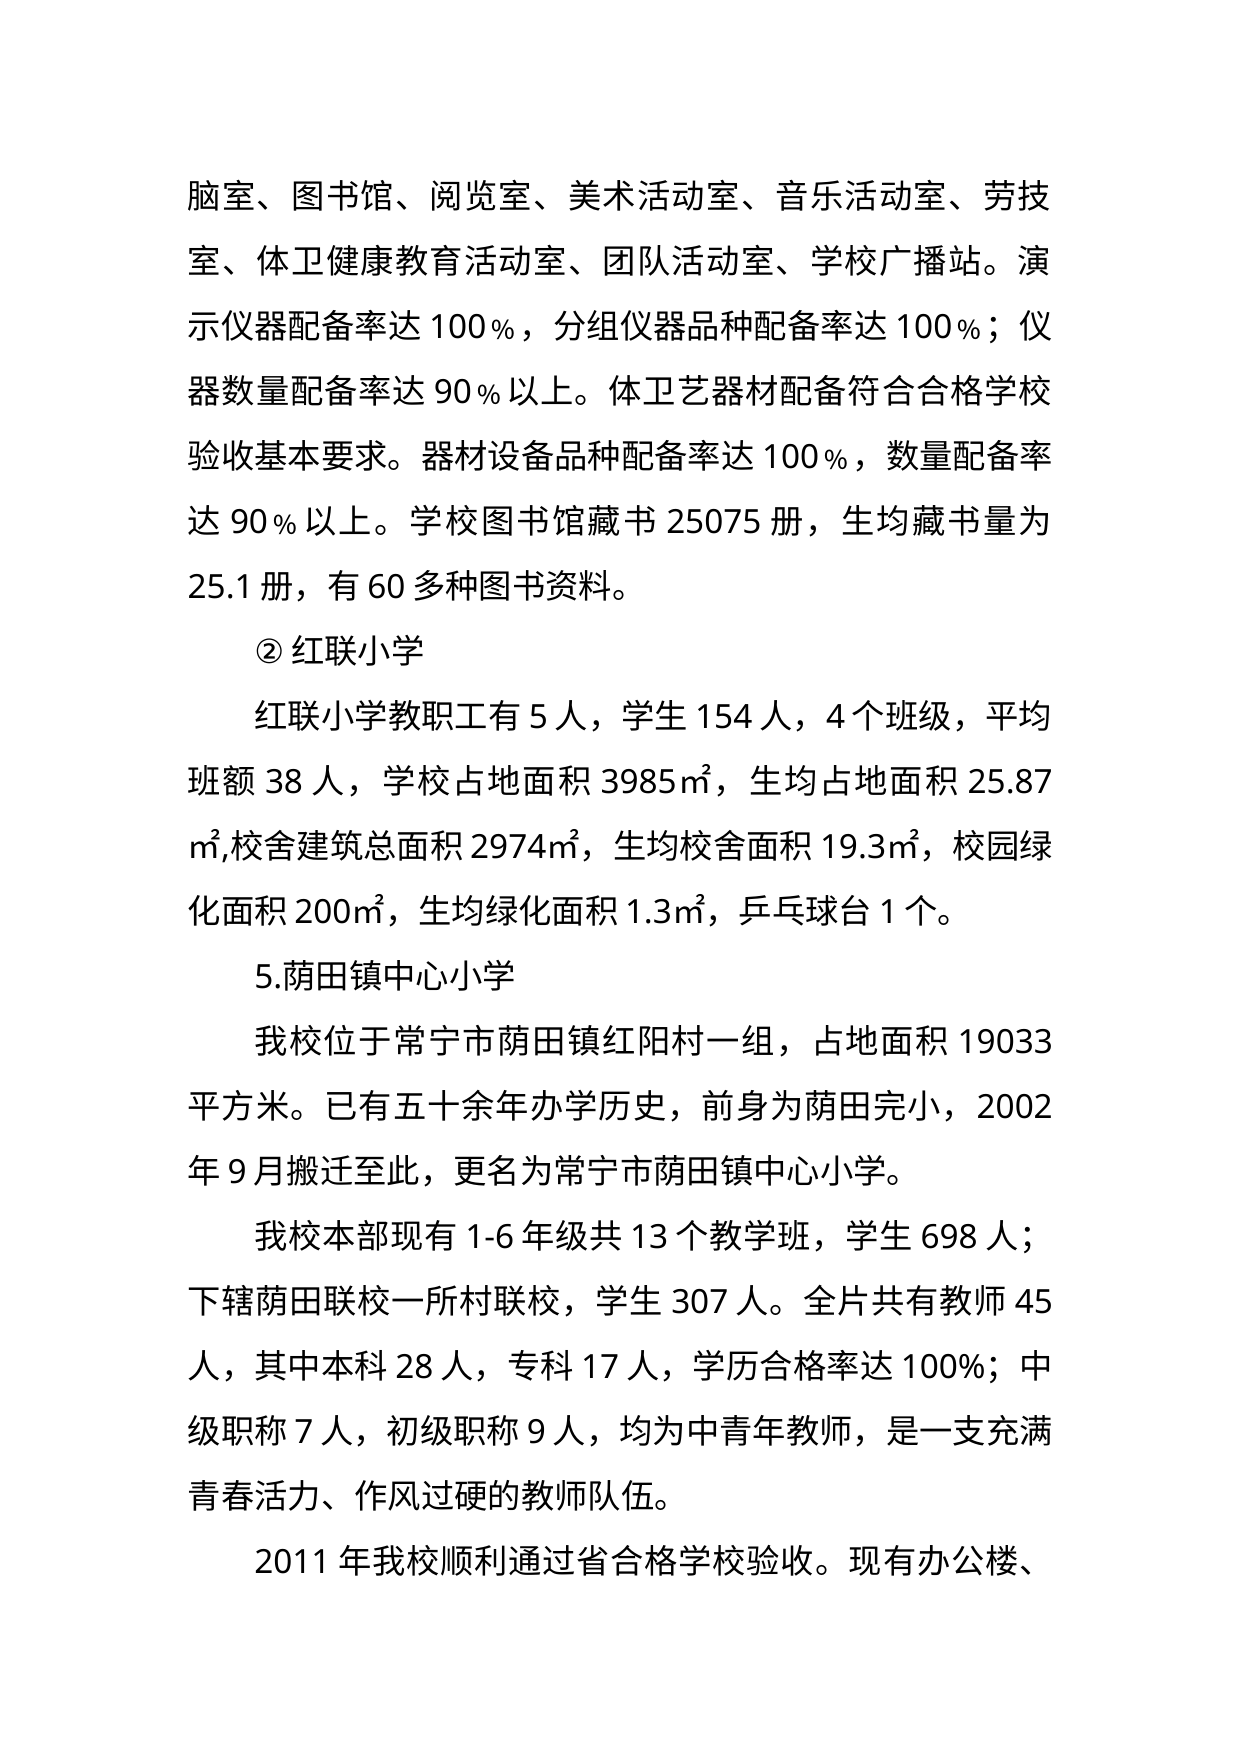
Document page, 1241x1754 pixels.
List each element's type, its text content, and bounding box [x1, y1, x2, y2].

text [187, 1527, 1053, 1592]
text 红联小学教职工有5人，学生154人，4个班级，平均班额38人，学校占地面积3985㎡，生均占地面积25.87㎡,校舍建筑总面积2974㎡，生均校舍面积19.3㎡，校园绿化面积200㎡，生均绿化面积1.3㎡，乒乓球台1个。 [187, 682, 1053, 942]
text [187, 162, 1053, 617]
text 我校本部现有1-6年级共13个教学班，学生698人；下辖荫田联校一所村联校，学生307人。全片共有教师45人，其中本科28人，专科17人，学历合格率达100%；中级职称7人，初级职称9人，均为中青年教师，是一支充满青春活力、作风过硬的教师队伍。 [187, 1202, 1053, 1527]
text 5.荫田镇中心小学 [187, 942, 1053, 1007]
text ②红联小学 [187, 617, 1053, 682]
text 我校位于常宁市荫田镇红阳村一组，占地面积19033平方米。已有五十余年办学历史，前身为荫田完小，2002年9月搬迁至此，更名为常宁市荫田镇中心小学。 [187, 1007, 1053, 1202]
